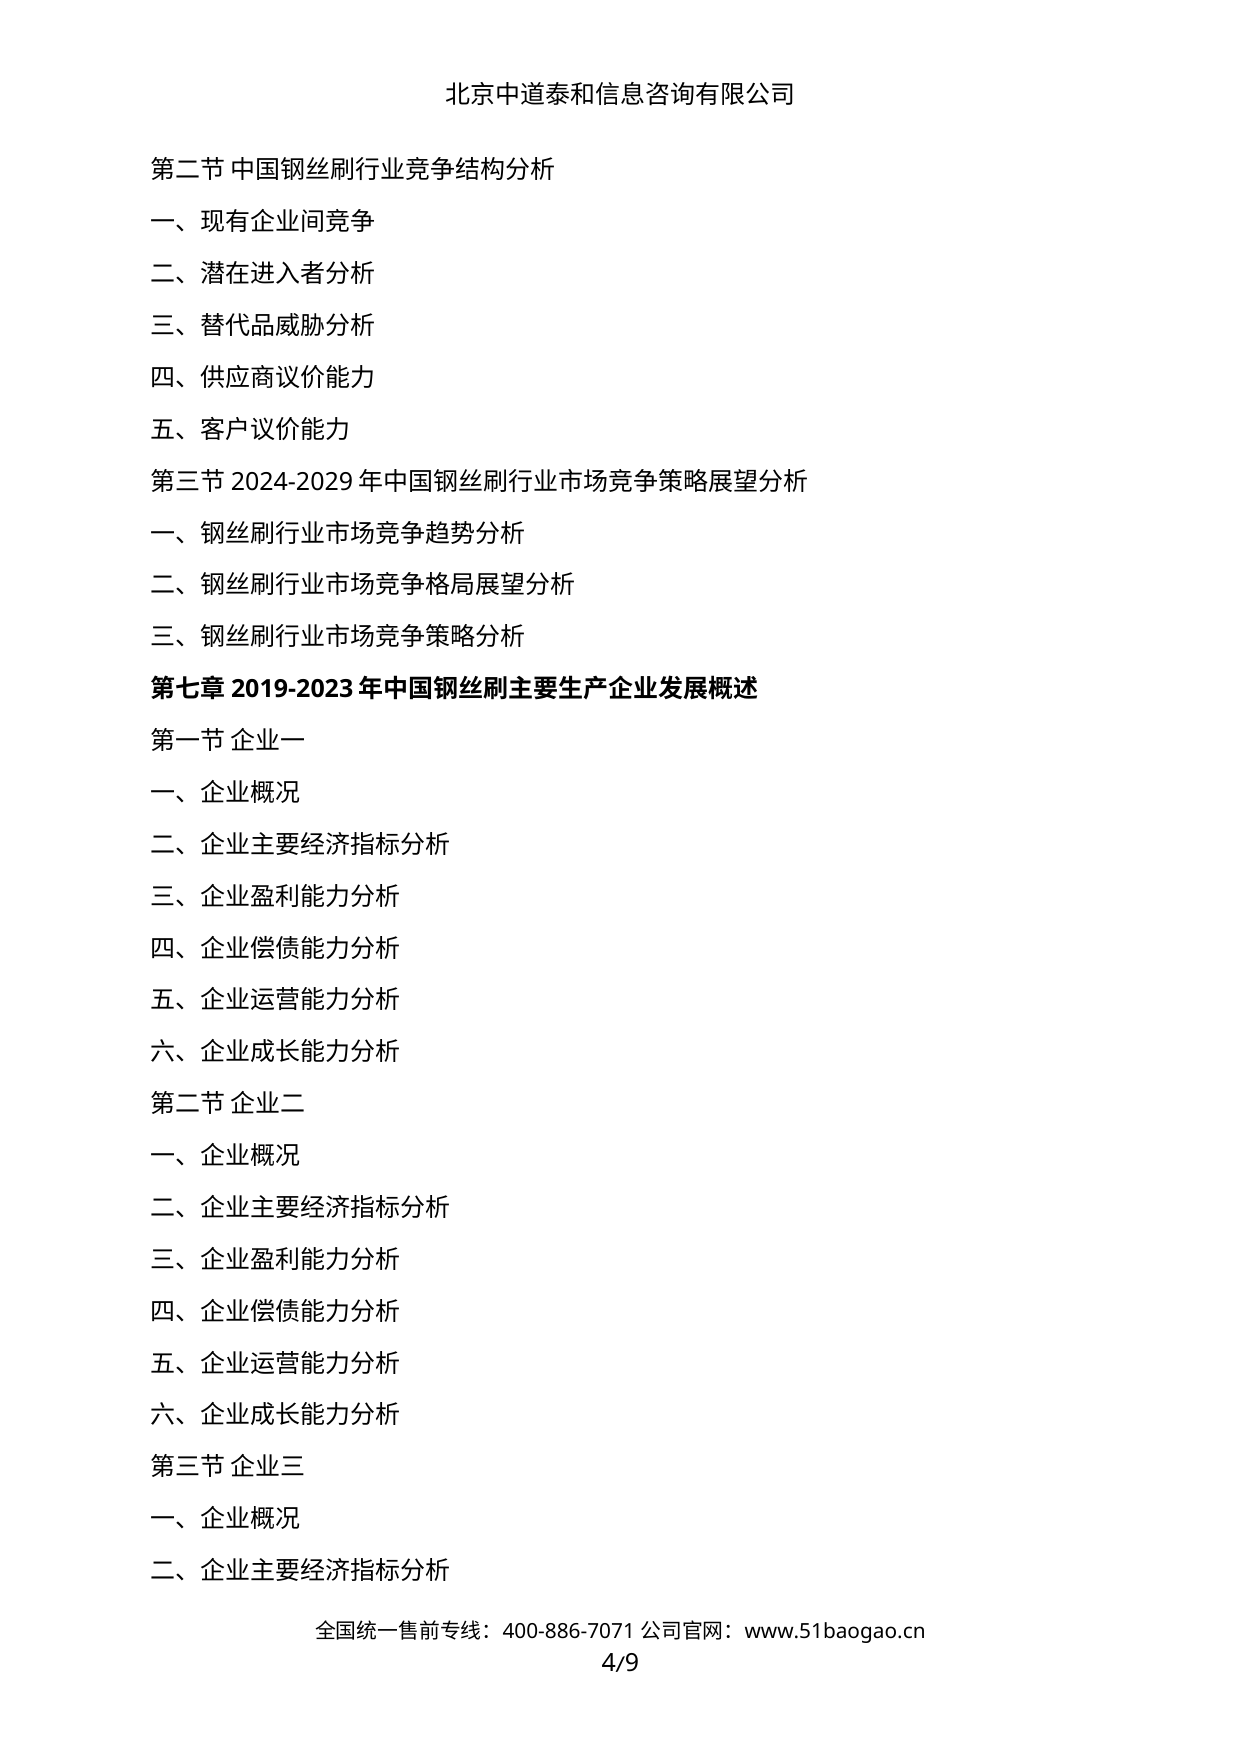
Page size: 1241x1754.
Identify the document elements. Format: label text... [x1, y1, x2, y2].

text 一、企业概况 [150, 1499, 1090, 1535]
text 一、现有企业间竞争 [150, 202, 1090, 238]
text 五、客户议价能力 [150, 409, 1090, 446]
text 第二节 企业二 [150, 1084, 1090, 1120]
text 六、企业成长能力分析 [150, 1032, 1090, 1068]
text 第二节 中国钢丝刷行业竞争结构分析 [150, 150, 1090, 186]
text 四、供应商议价能力 [150, 357, 1090, 394]
text 三、钢丝刷行业市场竞争策略分析 [150, 617, 1090, 653]
text 一、钢丝刷行业市场竞争趋势分析 [150, 513, 1090, 549]
text 六、企业成长能力分析 [150, 1395, 1090, 1431]
text 第三节 2024-2029年中国钢丝刷行业市场竞争策略展望分析 [150, 461, 1090, 497]
text 五、企业运营能力分析 [150, 1343, 1090, 1379]
text 二、企业主要经济指标分析 [150, 824, 1090, 861]
text 第三节 企业三 [150, 1447, 1090, 1483]
text 第一节 企业一 [150, 721, 1090, 757]
text 一、企业概况 [150, 772, 1090, 809]
text 三、替代品威胁分析 [150, 306, 1090, 342]
text 三、企业盈利能力分析 [150, 876, 1090, 912]
text 二、企业主要经济指标分析 [150, 1187, 1090, 1224]
text 二、潜在进入者分析 [150, 254, 1090, 290]
text 三、企业盈利能力分析 [150, 1239, 1090, 1276]
text 一、企业概况 [150, 1136, 1090, 1172]
text 四、企业偿债能力分析 [150, 1291, 1090, 1327]
text 二、钢丝刷行业市场竞争格局展望分析 [150, 565, 1090, 601]
text 四、企业偿债能力分析 [150, 928, 1090, 964]
text 五、企业运营能力分析 [150, 980, 1090, 1016]
text 二、企业主要经济指标分析 [150, 1551, 1090, 1587]
text 第七章 2019-2023年中国钢丝刷主要生产企业发展概述 [150, 669, 1090, 705]
